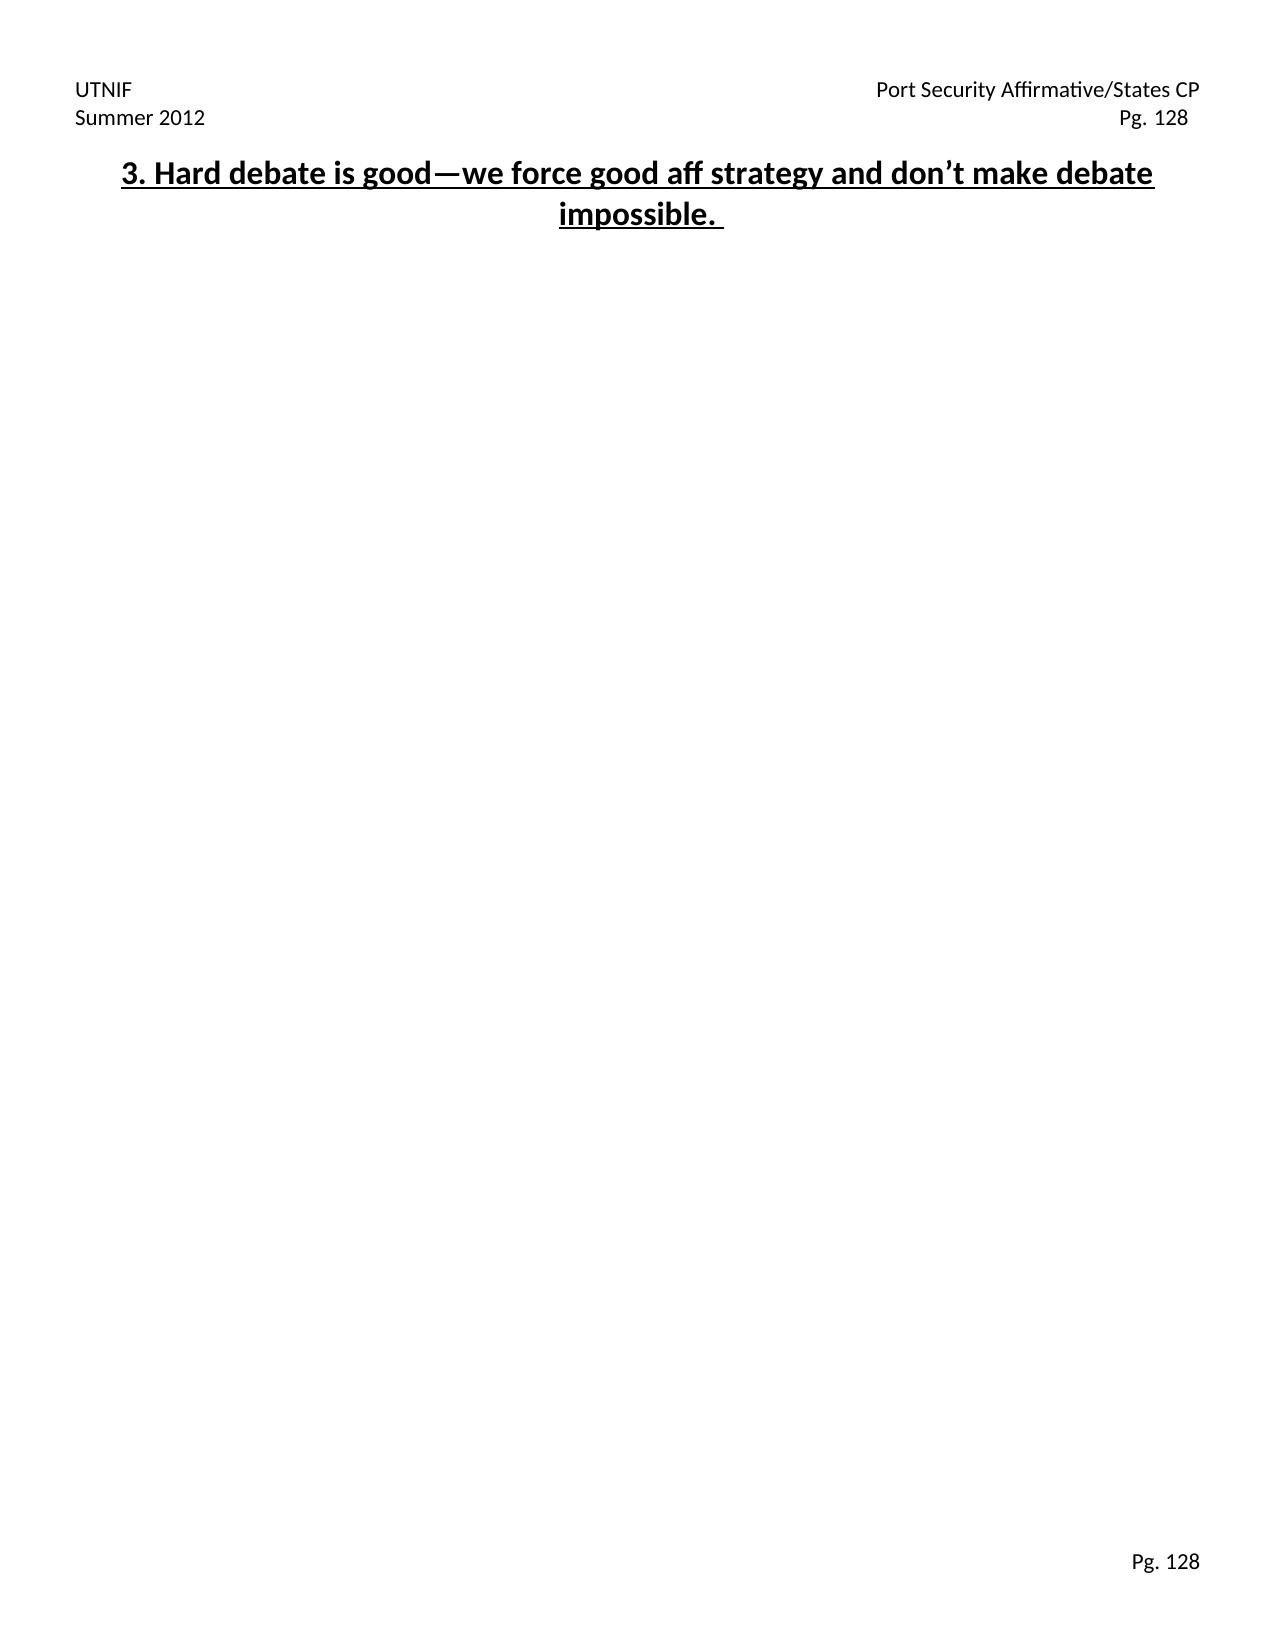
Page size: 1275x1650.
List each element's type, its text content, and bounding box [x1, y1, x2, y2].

subtitle 3. Hard debate is good—we force good aff strategy and don’t make debate impossible. [75, 152, 1200, 233]
